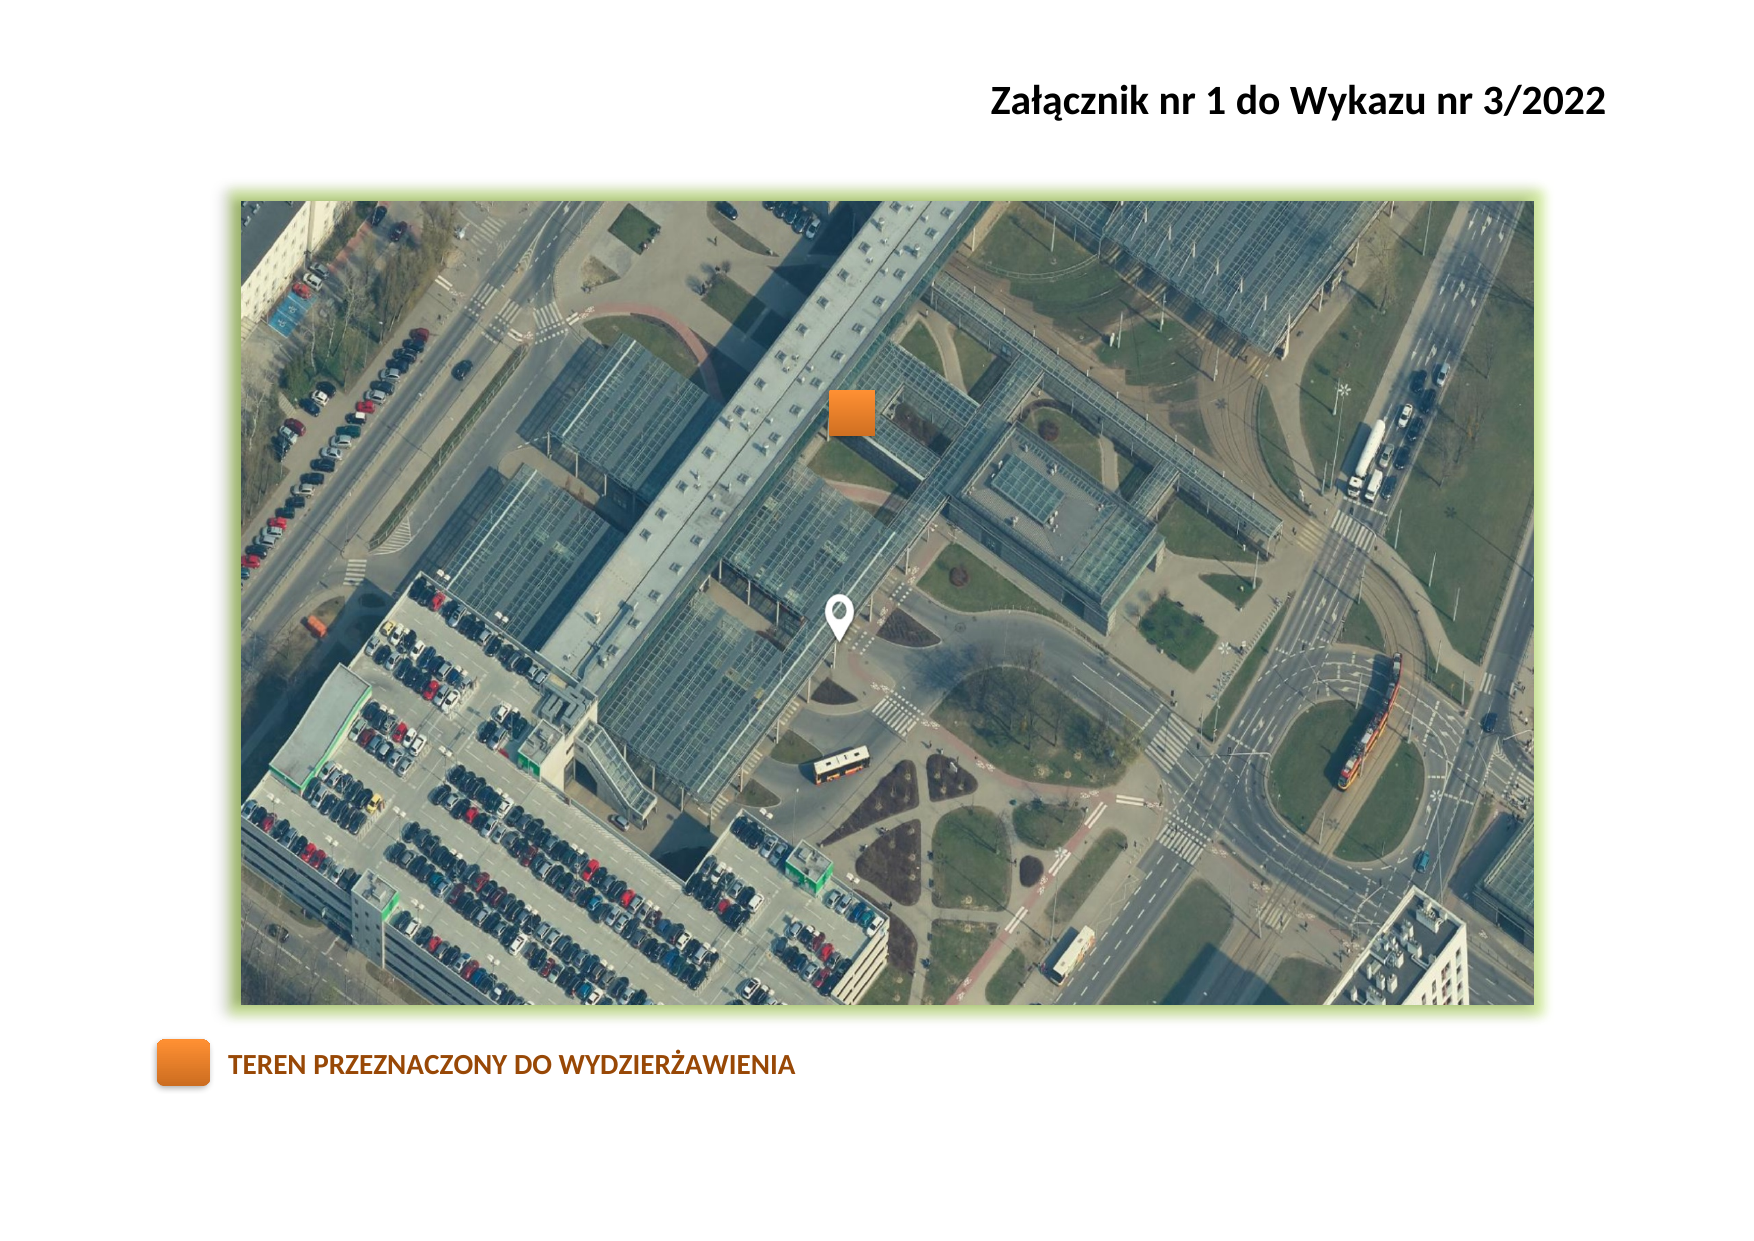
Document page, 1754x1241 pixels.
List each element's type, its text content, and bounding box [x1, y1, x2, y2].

picture [241, 201, 1534, 1005]
text TEREN PRZEZNACZONY DO WYDZIERŻAWIENIA [212, 1046, 1606, 1081]
